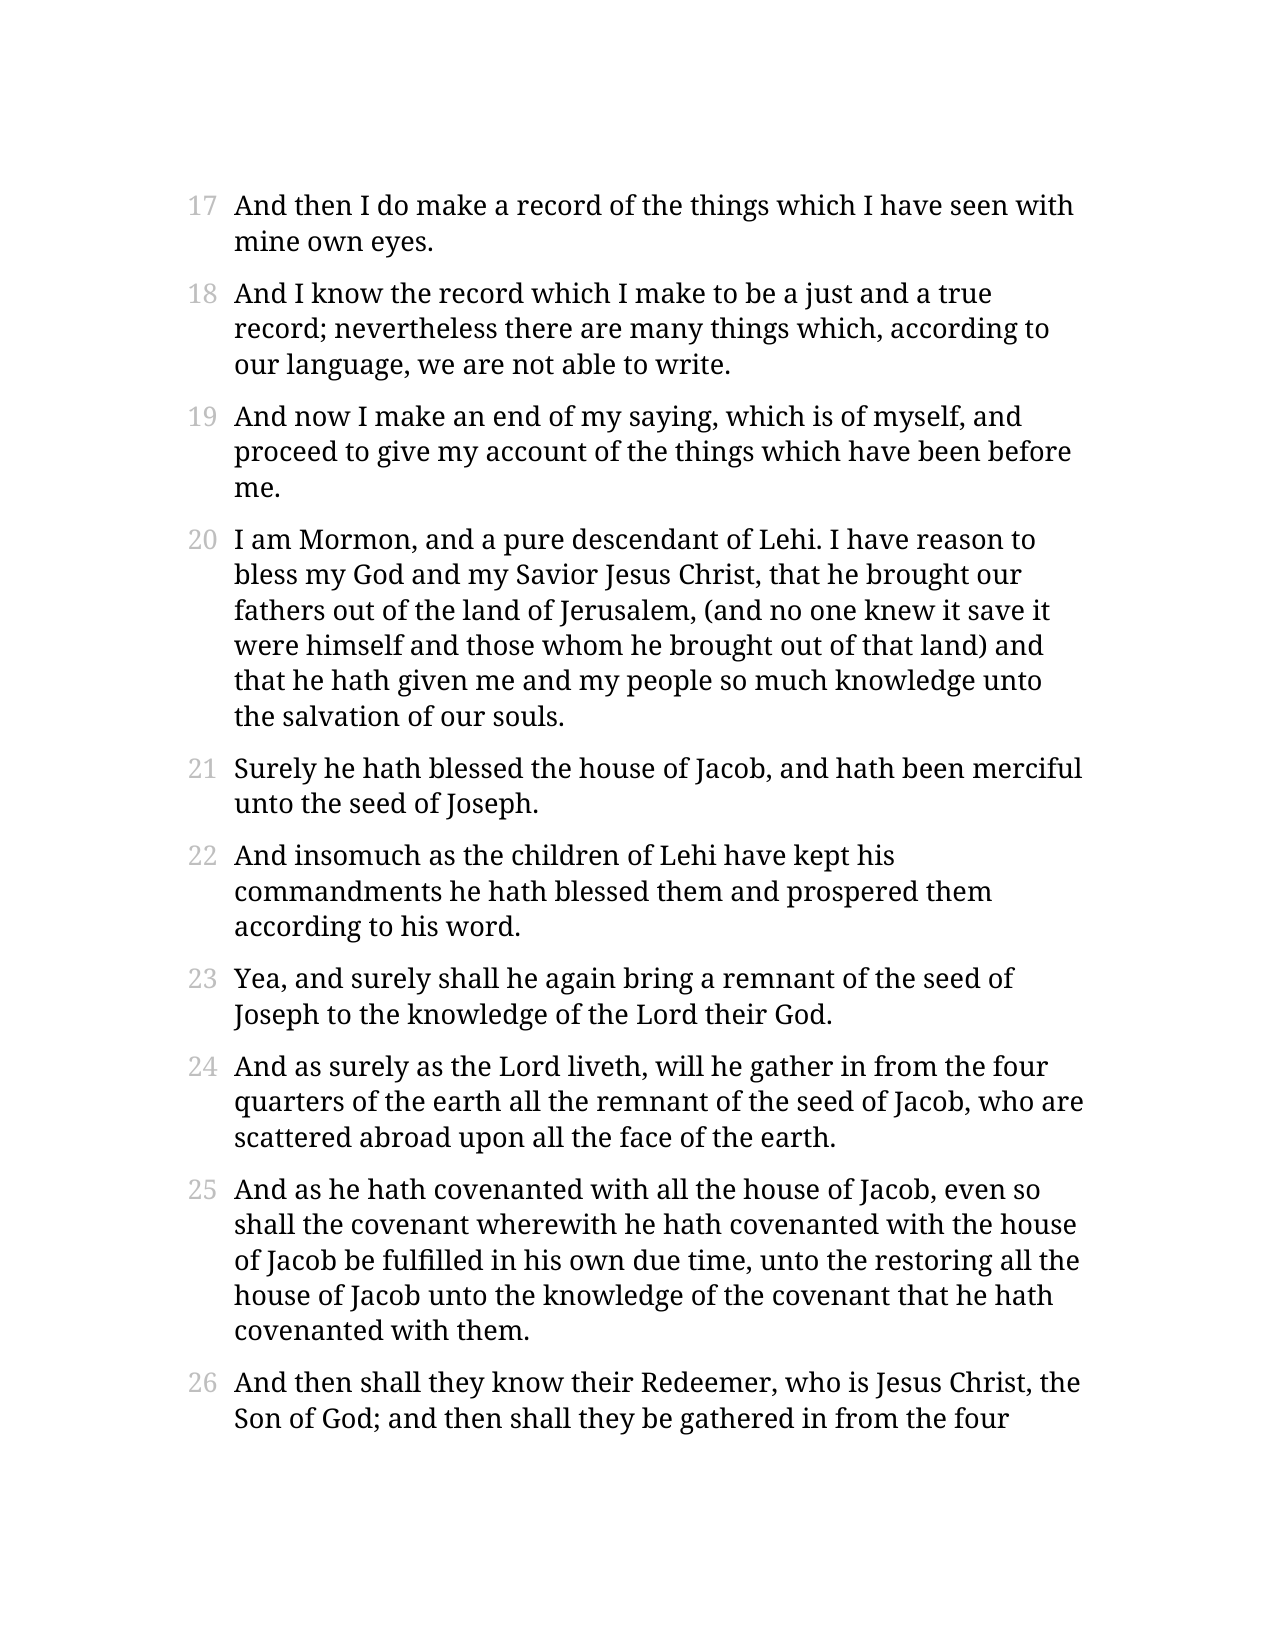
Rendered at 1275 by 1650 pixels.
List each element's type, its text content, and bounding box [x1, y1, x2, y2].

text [187, 1364, 1087, 1435]
text 18 And I know the record which I make to be a just and a true record; nevertheless there are many things which, according to our language, we are not able to write. [187, 275, 1087, 381]
text 23 Yea, and surely shall he again bring a remnant of the seed of Joseph to the knowledge of the Lord their God. [187, 960, 1087, 1031]
text 25 And as he hath covenanted with all the house of Jacob, even so shall the covenant wherewith he hath covenanted with the house of Jacob be fulfilled in his own due time, unto the restoring all the house of Jacob unto the knowledge of the covenant that he hath covenanted with them. [187, 1171, 1087, 1348]
text 19 And now I make an end of my saying, which is of myself, and proceed to give my account of the things which have been before me. [187, 398, 1087, 504]
text 21 Surely he hath blessed the house of Jacob, and hath been merciful unto the seed of Joseph. [187, 750, 1087, 821]
text 22 And insomuch as the children of Lehi have kept his commandments he hath blessed them and prospered them according to his word. [187, 837, 1087, 944]
text 24 And as surely as the Lord liveth, will he gather in from the four quarters of the earth all the remnant of the seed of Jacob, who are scattered abroad upon all the face of the earth. [187, 1048, 1087, 1154]
text 20 I am Mormon, and a pure descendant of Lehi. I have reason to bless my God and my Savior Jesus Christ, that he brought our fathers out of the land of Jerusalem, (and no one knew it save it were himself and those whom he brought out of that land) and that he hath given me and my people so much knowledge unto the salvation of our souls. [187, 521, 1087, 733]
text 17 And then I do make a record of the things which I have seen with mine own eyes. [187, 187, 1087, 258]
